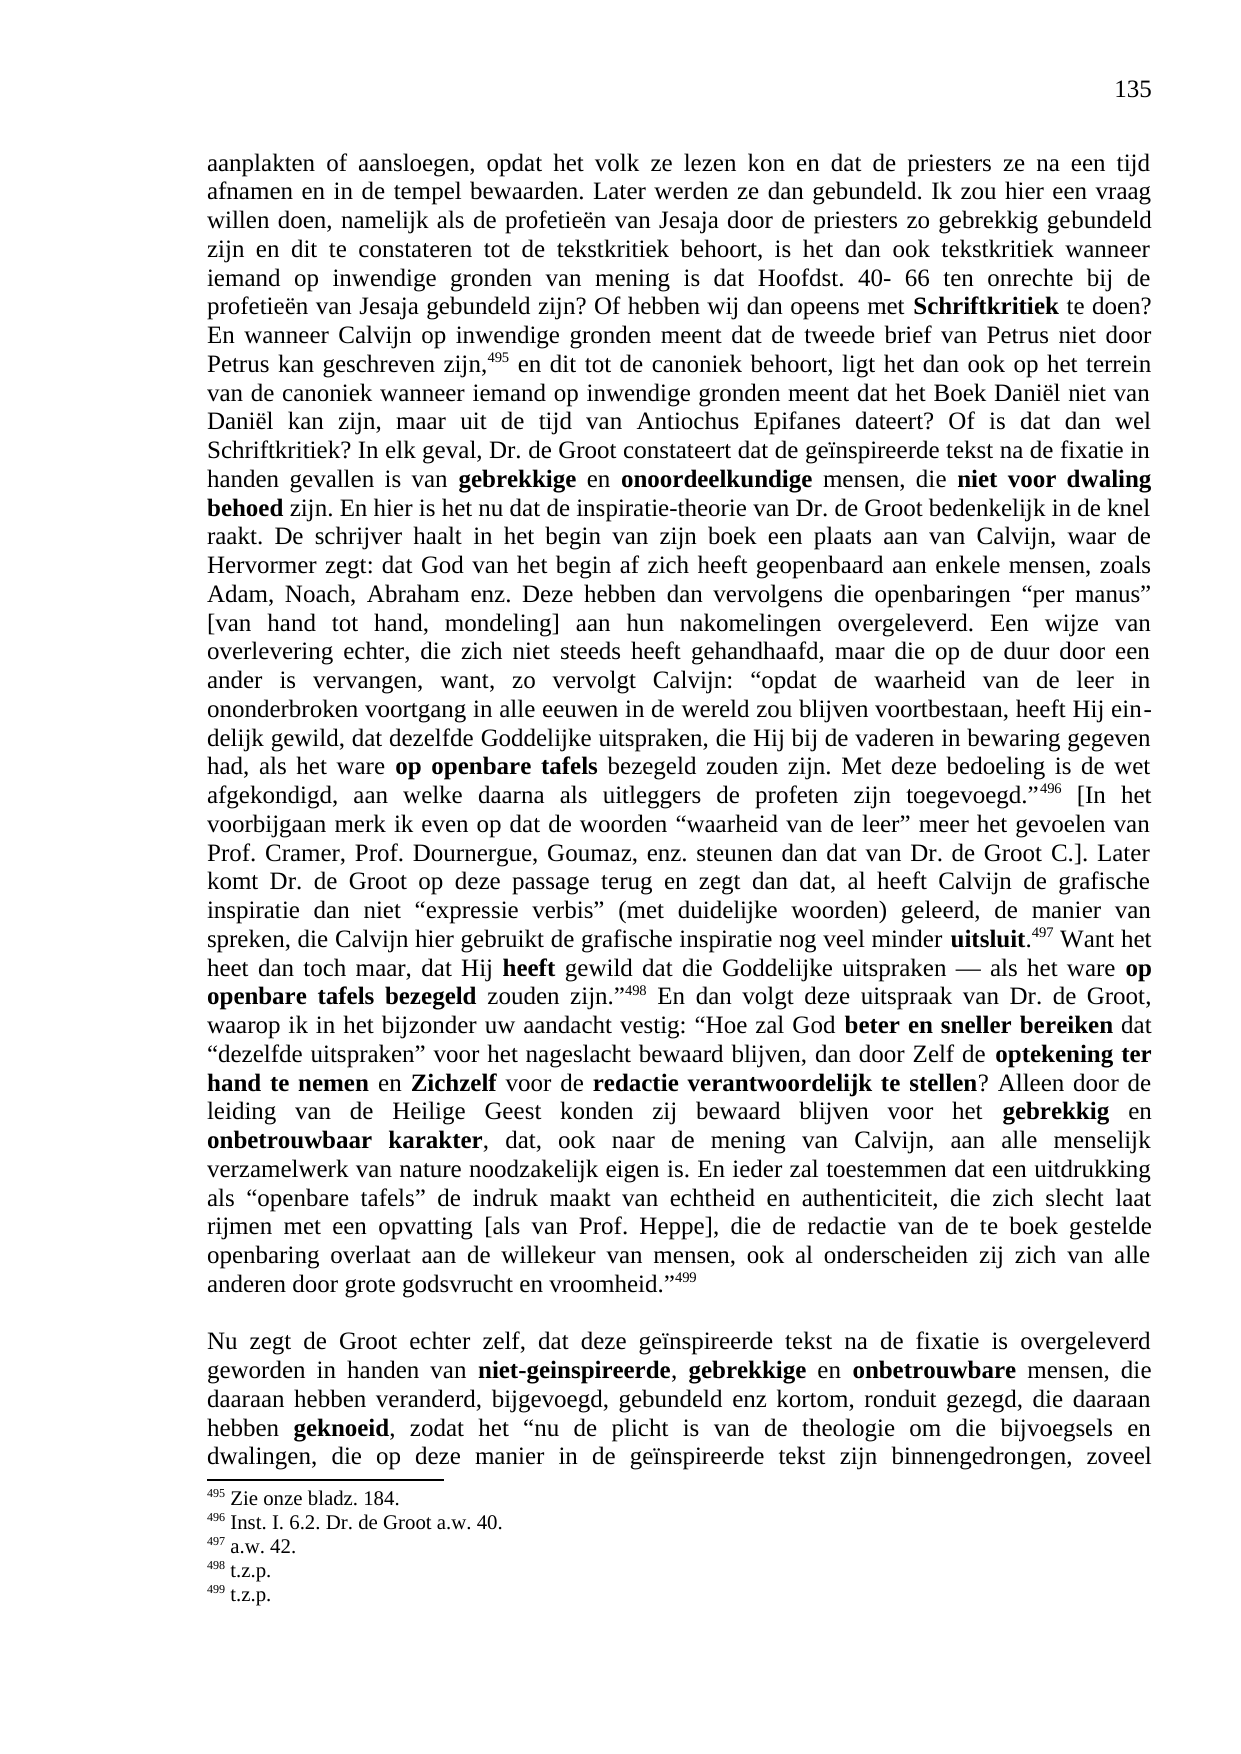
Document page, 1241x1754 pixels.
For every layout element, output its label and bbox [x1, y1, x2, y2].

text [207, 1326, 1152, 1470]
text [207, 148, 1152, 1298]
